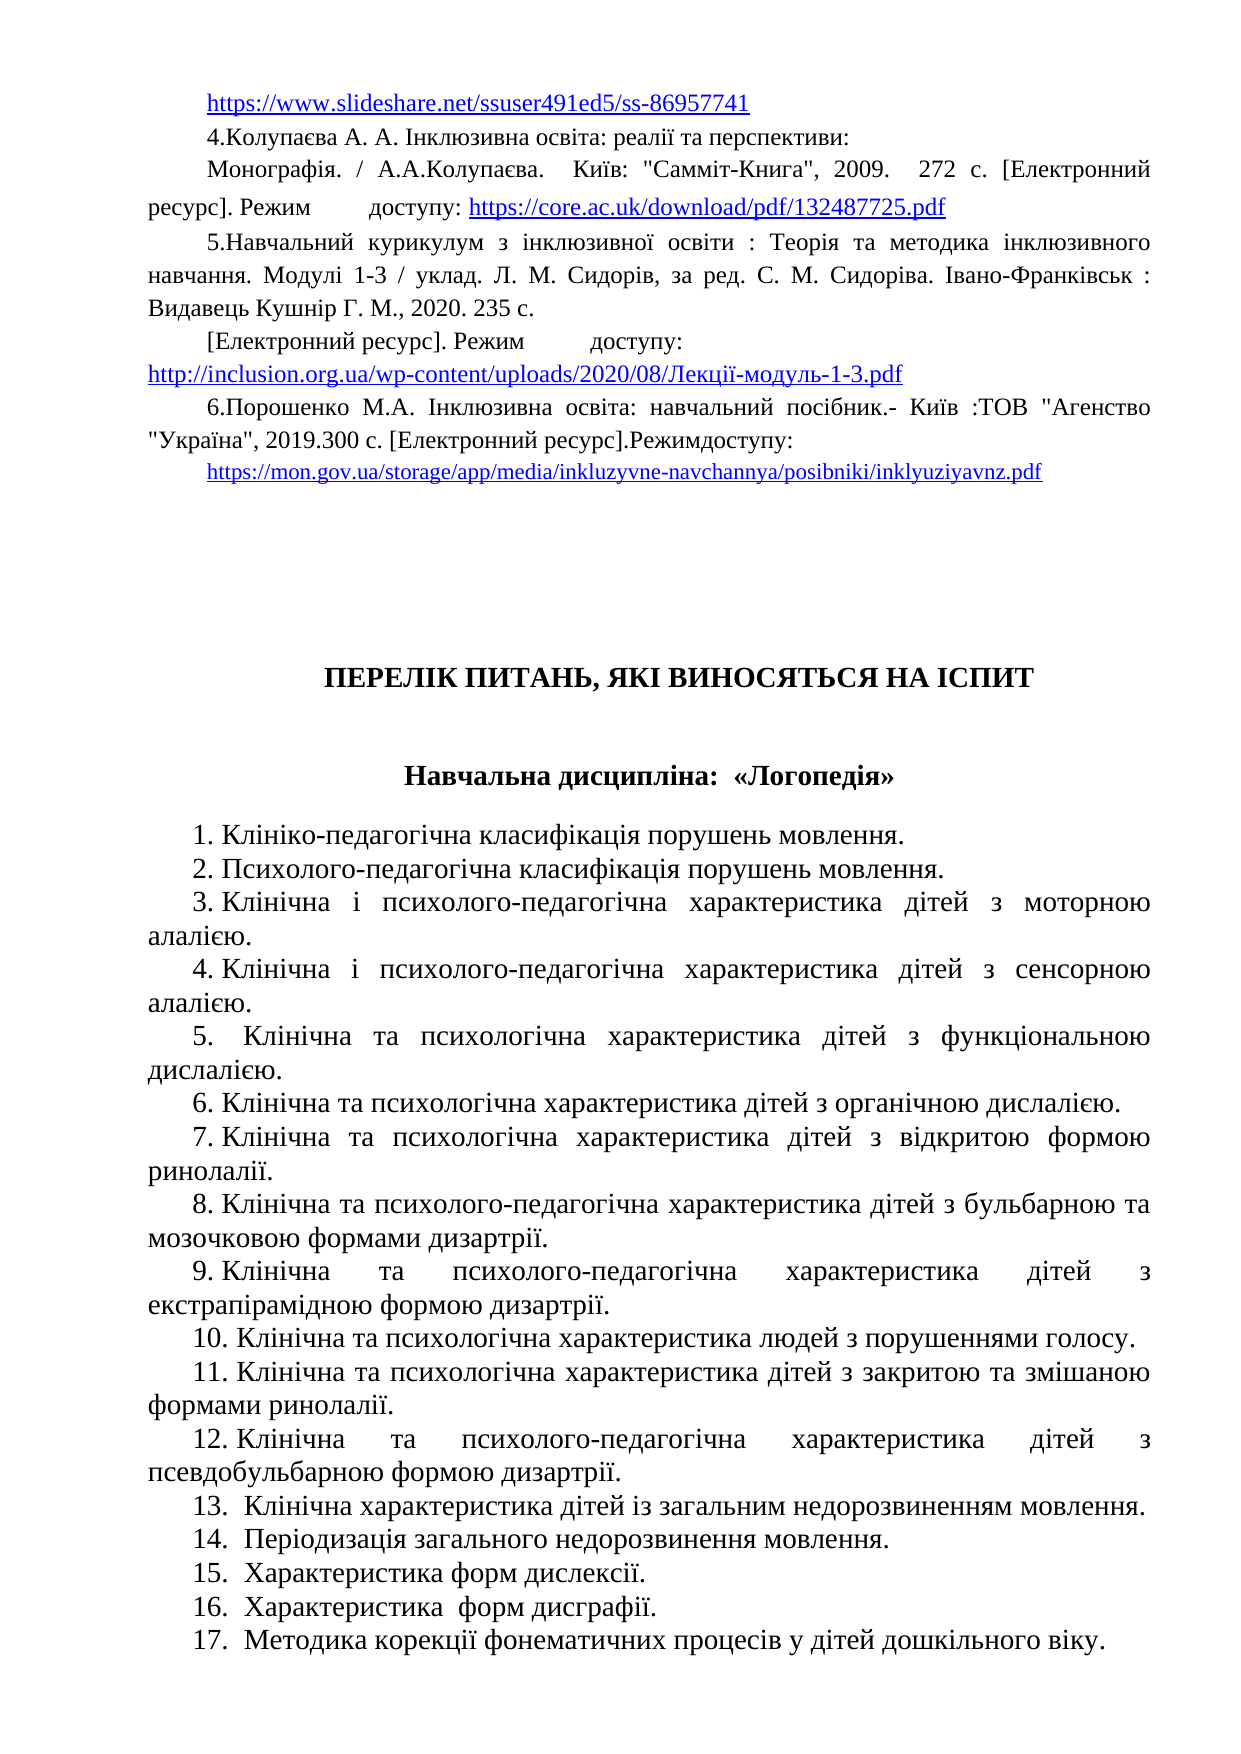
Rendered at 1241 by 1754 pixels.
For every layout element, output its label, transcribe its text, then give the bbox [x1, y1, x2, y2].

text 6.Порошенко М.А. Інклюзивна освіта: навчальний посібник.- Київ :ТОВ "Агенство "Україна", 2019.300 с. [Електронний ресурс].Режимдоступу: [148, 392, 1152, 454]
text https://mon.gov.ua/storage/app/media/inkluzyvne-navchannya/posibniki/inklyuziyavnz.pdf [148, 458, 1152, 484]
list Клінічна та психологічна характеристика людей з порушеннями голосу. [148, 1320, 1152, 1354]
text https://www.slideshare.net/ssuser491ed5/ss-86957741 [148, 88, 1152, 117]
text Навчальна дисципліна: «Логопедія» [148, 758, 1152, 791]
text ПЕРЕЛІК ПИТАНЬ, ЯКІ ВИНОСЯТЬСЯ НА ІСПИТ [148, 660, 1152, 693]
list Клінічна та психолого-педагогічна характеристика дітей з бульбарною та мозочковою формами дизартрії. [148, 1186, 1152, 1253]
list Клініко-педагогічна класифікація порушень мовлення. [148, 817, 1152, 851]
list Клінічна і психолого-педагогічна характеристика дітей з моторною алалією. [148, 884, 1152, 951]
list Клінічна та психолого-педагогічна характеристика дітей з псевдобульбарною формою дизартрії. [148, 1421, 1152, 1488]
text 5.Навчальний курикулум з інклюзивної освіти : Теорія та методика інклюзивного навчання. Модулі 1-3 / уклад. Л. М. Сидорів, за ред. С. М. Сидоріва. Івано-Франківськ : Видавець Кушнір Г. М., 2020. 235 с. [148, 227, 1152, 322]
list Клінічна та психологічна характеристика дітей з функціональною дислалією. [148, 1018, 1152, 1086]
list Психолого-педагогічна класифікація порушень мовлення. [148, 851, 1152, 884]
list Клінічна і психолого-педагогічна характеристика дітей з сенсорною алалією. [148, 951, 1152, 1018]
list Клінічна характеристика дітей із загальним недорозвиненням мовлення. [148, 1488, 1152, 1522]
list Методика корекції фонематичних процесів у дітей дошкільного віку. [148, 1622, 1152, 1656]
list Характеристика форм дисграфії. [148, 1589, 1152, 1622]
list Періодизація загального недорозвинення мовлення. [148, 1522, 1152, 1555]
list Клінічна та психолого-педагогічна характеристика дітей з екстрапірамідною формою дизартрії. [148, 1253, 1152, 1320]
list Клінічна та психологічна характеристика дітей з закритою та змішаною формами ринолалії. [148, 1354, 1152, 1421]
list Клінічна та психологічна характеристика дітей з органічною дислалією. [148, 1086, 1152, 1119]
list Клінічна та психологічна характеристика дітей з відкритою формою ринолалії. [148, 1119, 1152, 1186]
text 4.Колупаєва А. А. Інклюзивна освіта: реалії та перспективи: [148, 122, 1152, 150]
text [Електронний ресурс]. Режим доступу: http://inclusion.org.ua/wp-content/uploads/2020/08/Лекції-модуль-1-3.pdf [148, 326, 1152, 388]
list Характеристика форм дислексії. [148, 1555, 1152, 1589]
text Монографія. / А.А.Колупаєва. Київ: "Самміт-Книга", 2009. 272 с. [Електронний ресурс]. Режим доступу: https://core.ac.uk/download/pdf/132487725.pdf [148, 154, 1152, 222]
